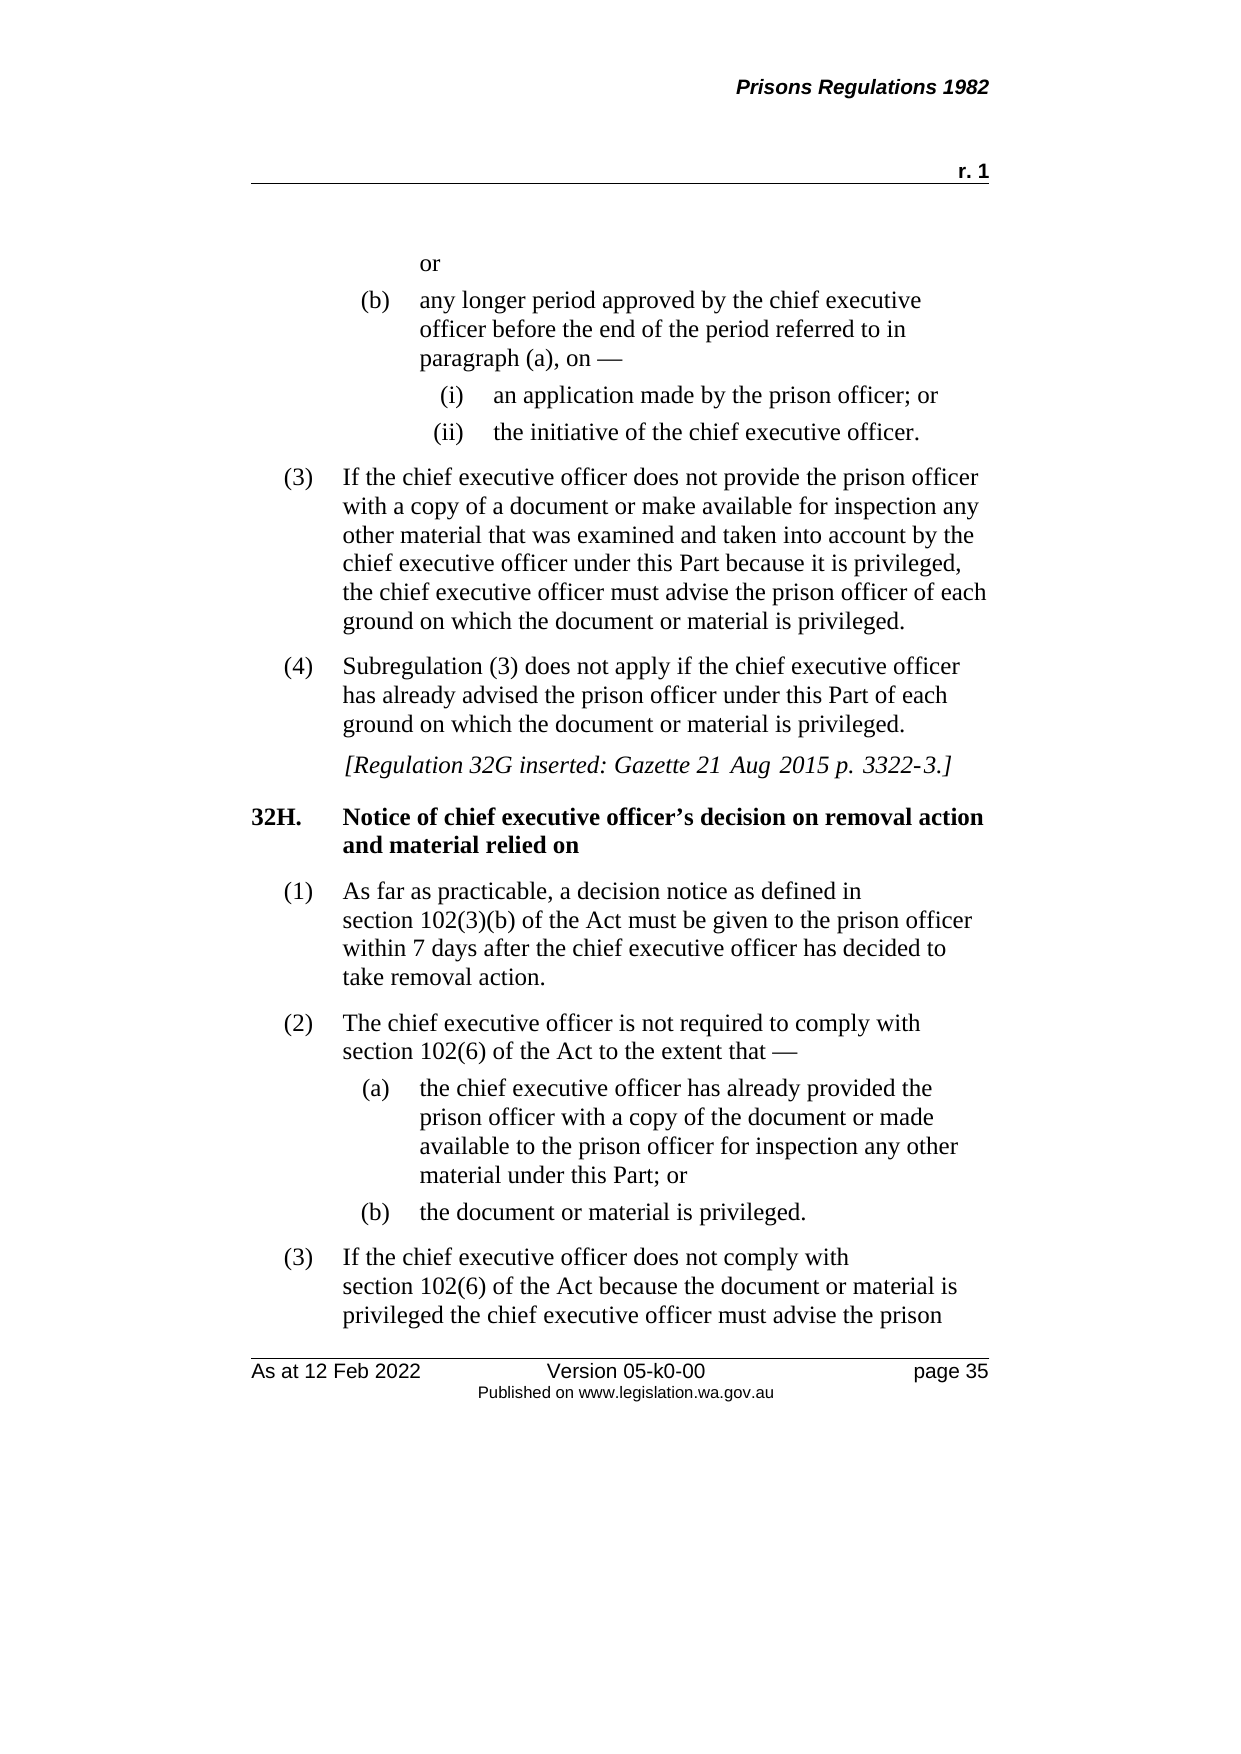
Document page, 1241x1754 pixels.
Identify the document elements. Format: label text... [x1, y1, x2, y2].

text or [251, 248, 989, 277]
text (b) any longer period approved by the chief executive officer before the end of the period referred to in paragraph (a), on — [251, 285, 989, 371]
text (2) The chief executive officer is not required to comply with section 102(6) of the Act to the extent that — [251, 1008, 989, 1065]
text (4) Subregulation (3) does not apply if the chief executive officer has already advised the prison officer under this Part of each ground on which the document or material is privileged. [251, 651, 989, 738]
text (3) If the chief executive officer does not provide the prison officer with a copy of a document or make available for inspection any other material that was examined and taken into account by the chief executive officer under this Part because it is privileged, the chief executive officer must advise the prison officer of each ground on which the document or material is privileged. [251, 462, 989, 635]
subtitle 32H. Notice of chief executive officer’s decision on removal action and material relied on [251, 802, 989, 859]
text (i) an application made by the prison officer; or [251, 380, 989, 408]
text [251, 1242, 989, 1328]
text [Regulation 32G inserted: Gazette 21 Aug 2015 p. 3322-3.] [251, 750, 989, 779]
text (b) the document or material is privileged. [251, 1197, 989, 1226]
text (1) As far as practicable, a decision notice as defined in section 102(3)(b) of the Act must be given to the prison officer within 7 days after the chief executive officer has decided to take removal action. [251, 876, 989, 991]
text (ii) the initiative of the chief executive officer. [251, 417, 989, 446]
text (a) the chief executive officer has already provided the prison officer with a copy of the document or made available to the prison officer for inspection any other material under this Part; or [251, 1073, 989, 1188]
